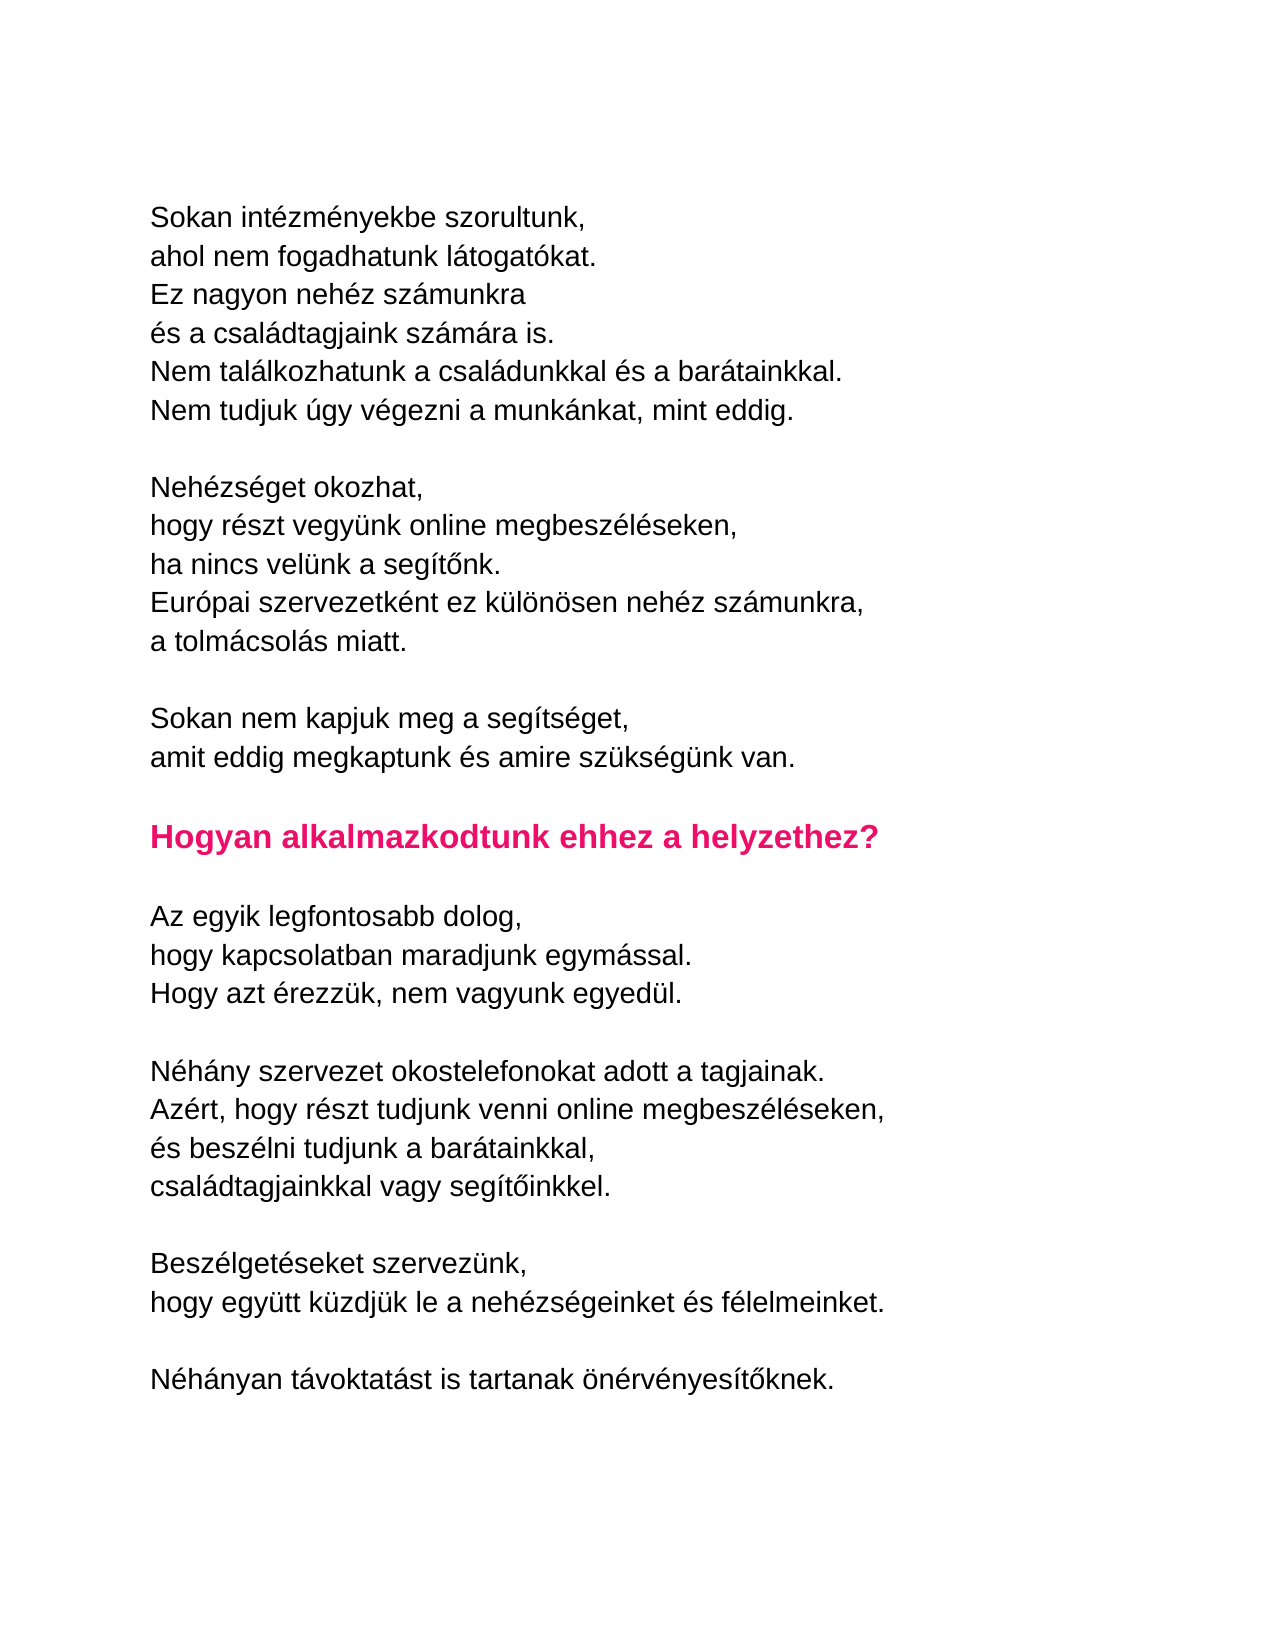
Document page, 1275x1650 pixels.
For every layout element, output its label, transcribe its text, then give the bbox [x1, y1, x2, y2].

text Nem találkozhatunk a családunkkal és a barátainkkal. [150, 354, 1125, 388]
text Néhány szervezet okostelefonokat adott a tagjainak. [150, 1053, 1125, 1087]
text Sokan nem kapjuk meg a segítséget, [150, 701, 1125, 734]
text a tolmácsolás miatt. [150, 624, 1125, 657]
text Beszélgetéseket szervezünk, [150, 1246, 1125, 1280]
text amit eddig megkaptunk és amire szükségünk van. [150, 739, 1125, 773]
text Néhányan távoktatást is tartanak önérvényesítőknek. [150, 1362, 1125, 1395]
text hogy kapcsolatban maradjunk egymással. [150, 938, 1125, 971]
text Azért, hogy részt tudjunk venni online megbeszéléseken, [150, 1092, 1125, 1126]
text Ez nagyon nehéz számunkra [150, 277, 1125, 311]
text Európai szervezetként ez különösen nehéz számunkra, [150, 585, 1125, 619]
text hogy együtt küzdjük le a nehézségeinket és félelmeinket. [150, 1285, 1125, 1318]
text Az egyik legfontosabb dolog, [150, 899, 1125, 933]
text és a családtagjaink számára is. [150, 316, 1125, 349]
text ahol nem fogadhatunk látogatókat. [150, 238, 1125, 272]
text Hogy azt érezzük, nem vagyunk egyedül. [150, 976, 1125, 1010]
text Sokan intézményekbe szorultunk, [150, 200, 1125, 233]
text Hogyan alkalmazkodtunk ehhez a helyzethez? [150, 817, 1125, 855]
text családtagjainkkal vagy segítőinkkel. [150, 1169, 1125, 1203]
text Nem tudjuk úgy végezni a munkánkat, mint eddig. [150, 393, 1125, 426]
text és beszélni tudjunk a barátainkkal, [150, 1131, 1125, 1164]
text hogy részt vegyünk online megbeszéléseken, [150, 508, 1125, 542]
text ha nincs velünk a segítőnk. [150, 547, 1125, 580]
text Nehézséget okozhat, [150, 470, 1125, 503]
